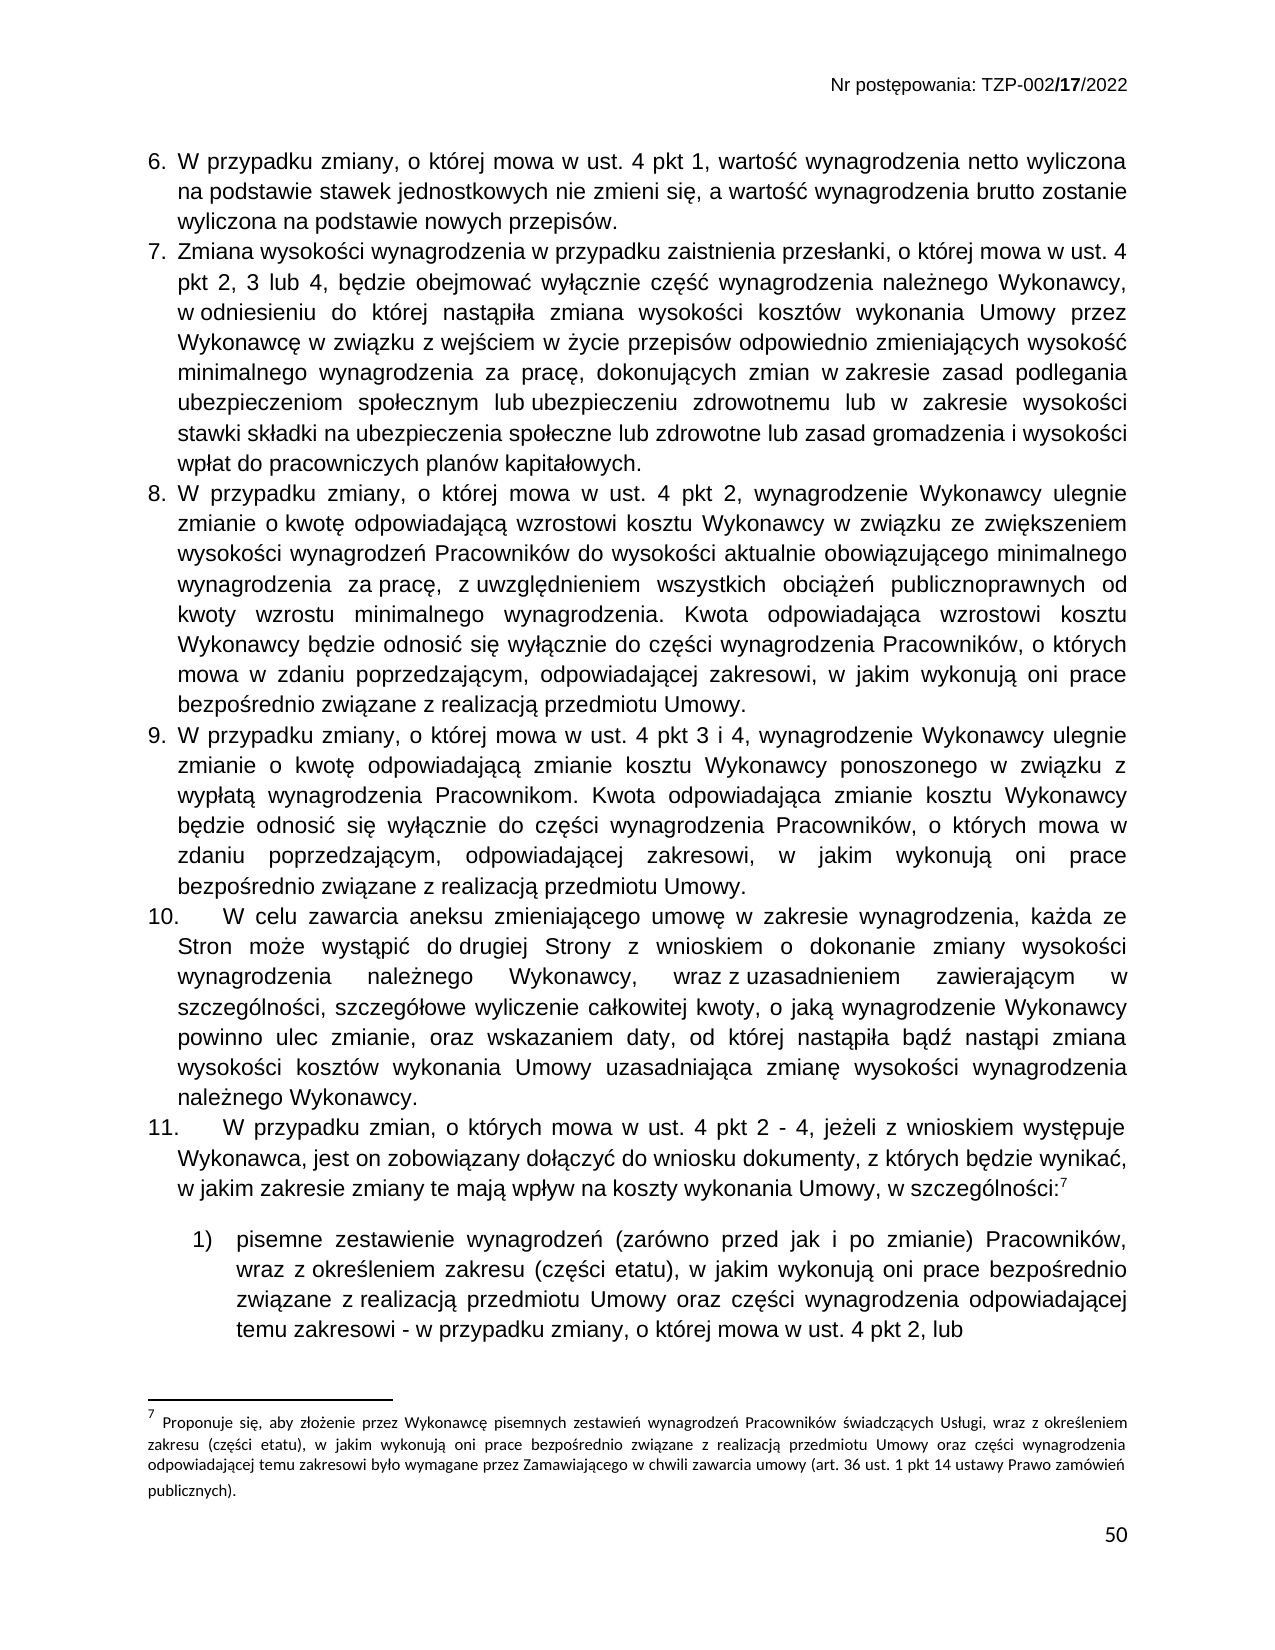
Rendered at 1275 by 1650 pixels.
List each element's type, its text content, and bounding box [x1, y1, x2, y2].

list W przypadku zmian, o których mowa w ust. 4 pkt 2 - 4, jeżeli z wnioskiem występuje Wykonawca, jest on zobowiązany dołączyć do wniosku dokumenty, z których będzie wynikać, w jakim zakresie zmiany te mają wpływ na koszty wykonania Umowy, w szczególności: [148, 1114, 1127, 1201]
list Zmiana wysokości wynagrodzenia w przypadku zaistnienia przesłanki, o której mowa w ust. 4 pkt 2, 3 lub 4, będzie obejmować wyłącznie część wynagrodzenia należnego Wykonawcy, w odniesieniu do której nastąpiła zmiana wysokości kosztów wykonania Umowy przez Wykonawcę w związku z wejściem w życie przepisów odpowiednio zmieniających wysokość minimalnego wynagrodzenia za pracę, dokonujących zmian w zakresie zasad podlegania ubezpieczeniom społecznym lub ubezpieczeniu zdrowotnemu lub w zakresie wysokości stawki składki na ubezpieczenia społeczne lub zdrowotne lub zasad gromadzenia i wysokości wpłat do pracowniczych planów kapitałowych. [148, 238, 1127, 476]
text 1) pisemne zestawienie wynagrodzeń (zarówno przed jak i po zmianie) Pracowników, wraz z określeniem zakresu (części etatu), w jakim wykonują oni prace bezpośrednio związane z realizacją przedmiotu Umowy oraz części wynagrodzenia odpowiadającej temu zakresowi - w przypadku zmiany, o której mowa w ust. 4 pkt 2, lub [192, 1226, 1127, 1343]
list W przypadku zmiany, o której mowa w ust. 4 pkt 2, wynagrodzenie Wykonawcy ulegnie zmianie o kwotę odpowiadającą wzrostowi kosztu Wykonawcy w związku ze zwiększeniem wysokości wynagrodzeń Pracowników do wysokości aktualnie obowiązującego minimalnego wynagrodzenia za pracę, z uwzględnieniem wszystkich obciążeń publicznoprawnych od kwoty wzrostu minimalnego wynagrodzenia. Kwota odpowiadająca wzrostowi kosztu Wykonawcy będzie odnosić się wyłącznie do części wynagrodzenia Pracowników, o których mowa w zdaniu poprzedzającym, odpowiadającej zakresowi, w jakim wykonują oni prace bezpośrednio związane z realizacją przedmiotu Umowy. [148, 480, 1127, 718]
list W celu zawarcia aneksu zmieniającego umowę w zakresie wynagrodzenia, każda ze Stron może wystąpić do drugiej Strony z wnioskiem o dokonanie zmiany wysokości wynagrodzenia należnego Wykonawcy, wraz z uzasadnieniem zawierającym w szczególności, szczegółowe wyliczenie całkowitej kwoty, o jaką wynagrodzenie Wykonawcy powinno ulec zmianie, oraz wskazaniem daty, od której nastąpiła bądź nastąpi zmiana wysokości kosztów wykonania Umowy uzasadniająca zmianę wysokości wynagrodzenia należnego Wykonawcy. [148, 903, 1127, 1110]
list W przypadku zmiany, o której mowa w ust. 4 pkt 1, wartość wynagrodzenia netto wyliczona na podstawie stawek jednostkowych nie zmieni się, a wartość wynagrodzenia brutto zostanie wyliczona na podstawie nowych przepisów. [148, 148, 1127, 234]
list W przypadku zmiany, o której mowa w ust. 4 pkt 3 i 4, wynagrodzenie Wykonawcy ulegnie zmianie o kwotę odpowiadającą zmianie kosztu Wykonawcy ponoszonego w związku z wypłatą wynagrodzenia Pracownikom. Kwota odpowiadająca zmianie kosztu Wykonawcy będzie odnosić się wyłącznie do części wynagrodzenia Pracowników, o których mowa w zdaniu poprzedzającym, odpowiadającej zakresowi, w jakim wykonują oni prace bezpośrednio związane z realizacją przedmiotu Umowy. [148, 722, 1127, 899]
